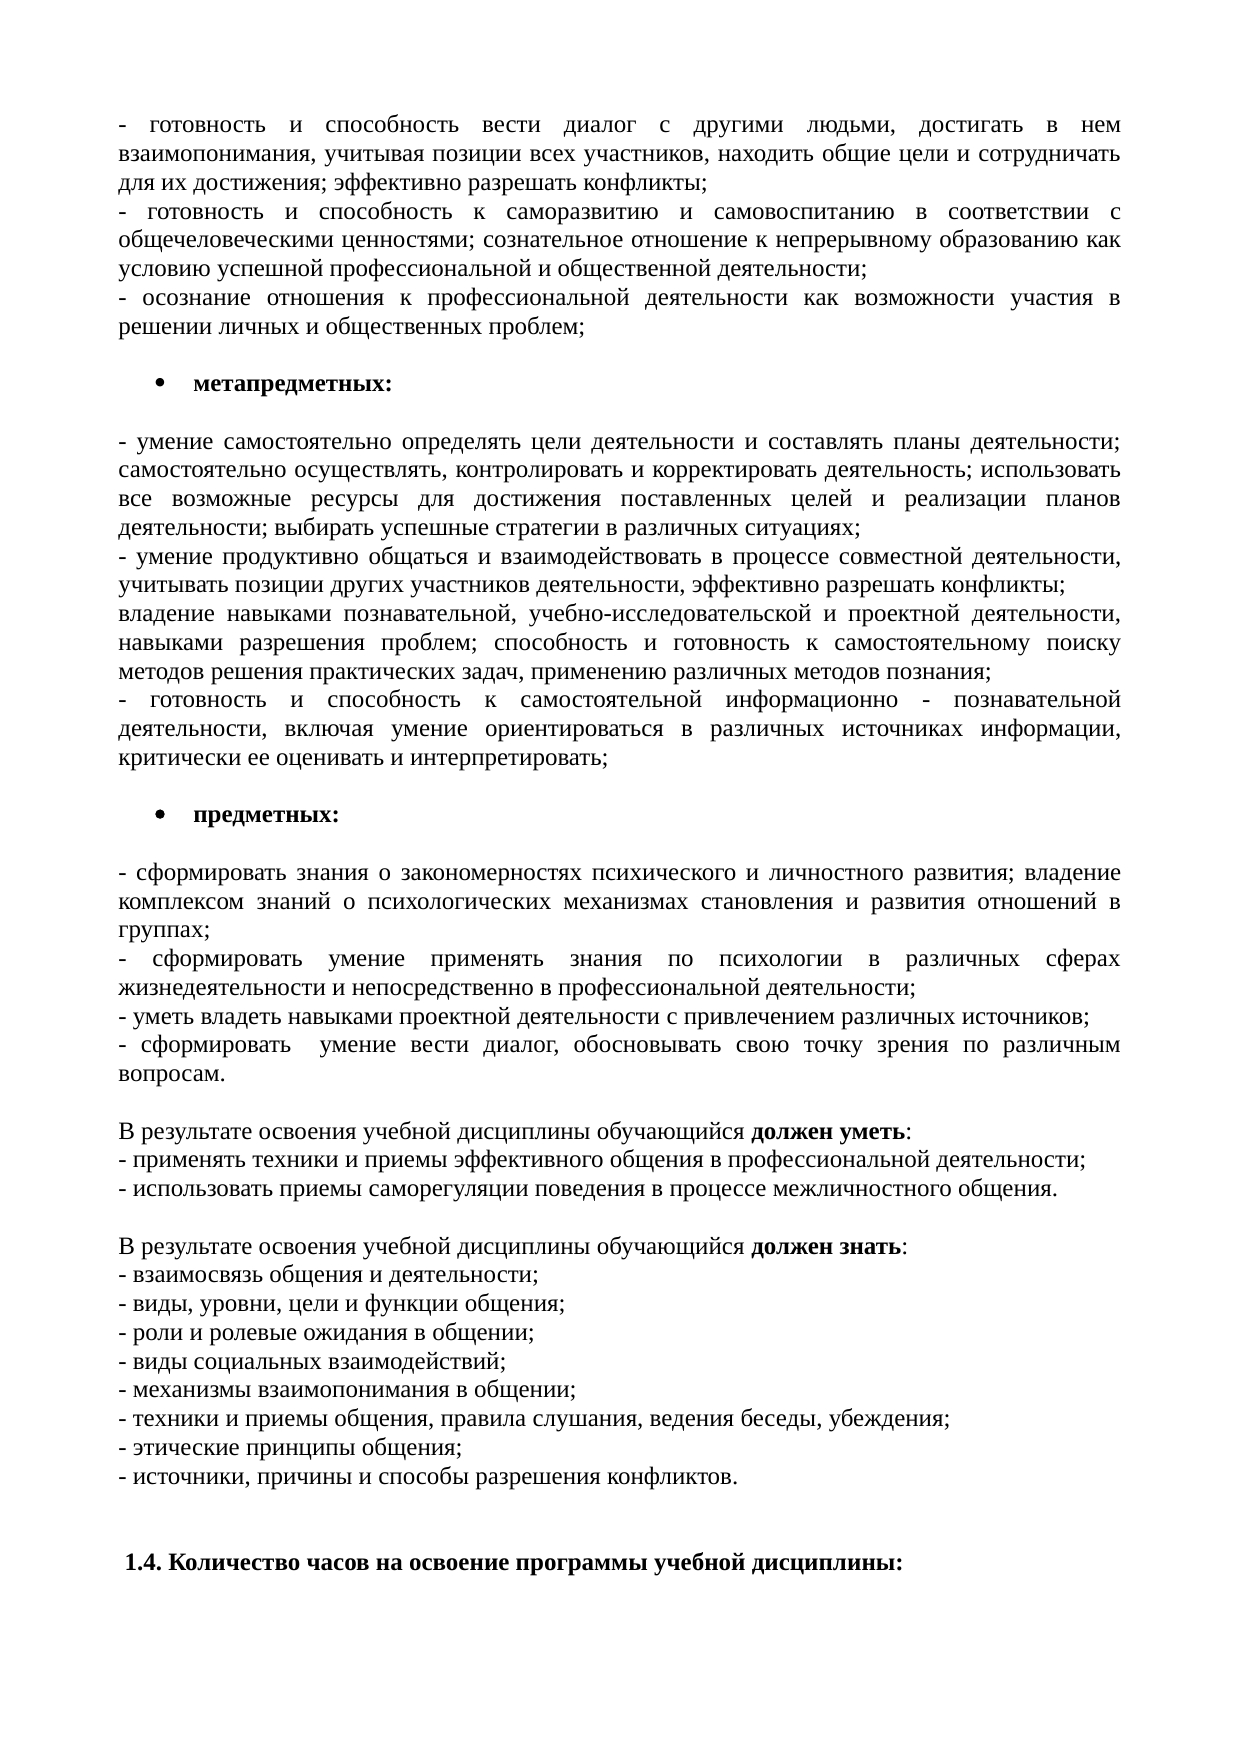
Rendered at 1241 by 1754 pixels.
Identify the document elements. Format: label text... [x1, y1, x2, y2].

text - механизмы взаимопонимания в общении; [118, 1374, 1122, 1403]
text 1.4. Количество часов на освоение программы учебной дисциплины: [118, 1547, 1122, 1576]
text - сформировать умение вести диалог, обосновывать свою точку зрения по различным вопросам. [118, 1029, 1122, 1087]
text - применять техники и приемы эффективного общения в профессиональной деятельности; [118, 1144, 1122, 1173]
list предметных: [156, 799, 1122, 828]
text - взаимосвязь общения и деятельности; [118, 1259, 1122, 1288]
text владение навыками познавательной, учебно-исследовательской и проектной деятельности, навыками разрешения проблем; способность и готовность к самостоятельному поиску методов решения практических задач, применению различных методов познания; [118, 598, 1122, 684]
text - осознание отношения к профессиональной деятельности как возможности участия в решении личных и общественных проблем; [118, 282, 1122, 339]
list метапредметных: [156, 368, 1122, 397]
text - уметь владеть навыками проектной деятельности с привлечением различных источников; [118, 1001, 1122, 1029]
text - готовность и способность к саморазвитию и самовоспитанию в соответствии с общечеловеческими ценностями; сознательное отношение к непрерывному образованию как условию успешной профессиональной и общественной деятельности; [118, 196, 1122, 282]
text В результате освоения учебной дисциплины обучающийся должен уметь: [118, 1116, 1122, 1144]
text - виды, уровни, цели и функции общения; [118, 1288, 1122, 1317]
text - источники, причины и способы разрешения конфликтов. [118, 1461, 1122, 1489]
text - этические принципы общения; [118, 1432, 1122, 1461]
text - сформировать умение применять знания по психологии в различных сферах жизнедеятельности и непосредственно в профессиональной деятельности; [118, 943, 1122, 1001]
text - техники и приемы общения, правила слушания, ведения беседы, убеждения; [118, 1403, 1122, 1432]
text - виды социальных взаимодействий; [118, 1346, 1122, 1374]
text - использовать приемы саморегуляции поведения в процессе межличностного общения. [118, 1173, 1122, 1202]
text - готовность и способность к самостоятельной информационно - познавательной деятельности, включая умение ориентироваться в различных источниках информации, критически ее оценивать и интерпретировать; [118, 684, 1122, 771]
text - готовность и способность вести диалог с другими людьми, достигать в нем взаимопонимания, учитывая позиции всех участников, находить общие цели и сотрудничать для их достижения; эффективно разрешать конфликты; [118, 109, 1122, 196]
text - роли и ролевые ожидания в общении; [118, 1317, 1122, 1346]
text В результате освоения учебной дисциплины обучающийся должен знать: [118, 1231, 1122, 1259]
text - умение самостоятельно определять цели деятельности и составлять планы деятельности; самостоятельно осуществлять, контролировать и корректировать деятельность; использовать все возможные ресурсы для достижения поставленных целей и реализации планов деятельности; выбирать успешные стратегии в различных ситуациях; [118, 426, 1122, 541]
text - сформировать знания о закономерностях психического и личностного развития; владение комплексом знаний о психологических механизмах становления и развития отношений в группах; [118, 857, 1122, 943]
text - умение продуктивно общаться и взаимодействовать в процессе совместной деятельности, учитывать позиции других участников деятельности, эффективно разрешать конфликты; [118, 541, 1122, 598]
